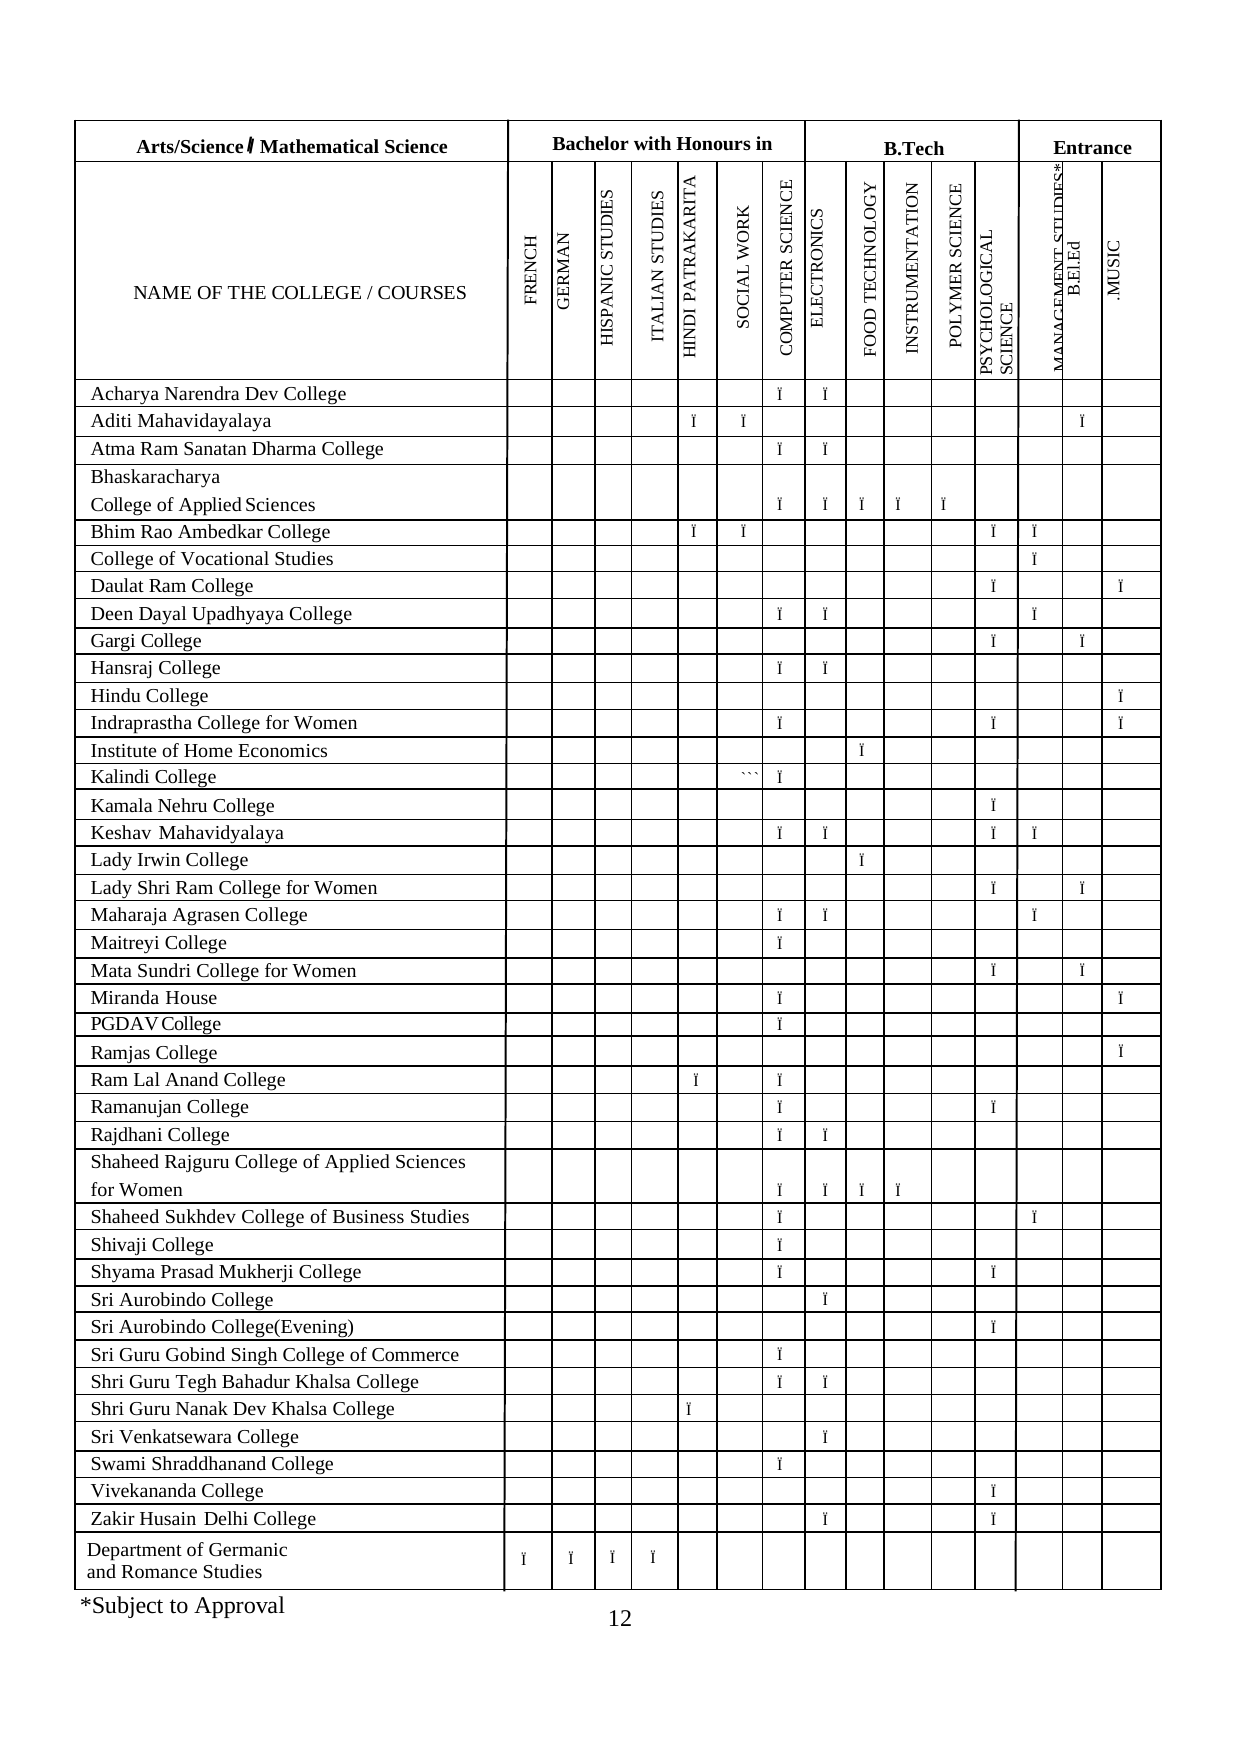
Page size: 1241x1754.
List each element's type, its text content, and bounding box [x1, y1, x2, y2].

table_cell Ï [553, 1533, 594, 1589]
table_cell [932, 1150, 974, 1202]
table_header Arts/Science / Mathematical Science Bachelor with Honours in [76, 121, 804, 161]
table_cell [847, 1313, 883, 1339]
table_cell [679, 930, 716, 957]
table_cell [847, 407, 883, 436]
table_cell Ï [806, 1368, 845, 1394]
table_cell [596, 572, 631, 597]
table_cell [596, 1478, 631, 1503]
table_cell [763, 1313, 804, 1339]
table_cell Aditi Mahavidayalaya [76, 407, 551, 436]
table_cell [596, 1260, 631, 1285]
table_cell [885, 985, 931, 1012]
table_cell Ï [1103, 710, 1160, 736]
table_cell [718, 599, 762, 627]
table_cell [1063, 1204, 1101, 1229]
table_cell [806, 1341, 845, 1366]
table_cell HINDI PATRAKARITA [679, 162, 716, 378]
table_cell [632, 847, 677, 873]
table_cell [632, 521, 677, 545]
table_cell [976, 1067, 1062, 1092]
table_cell Shri Guru Tegh Bahadur Khalsa College [76, 1368, 551, 1394]
table_cell [1063, 1150, 1101, 1202]
table_cell [885, 546, 931, 571]
table_cell [1103, 1452, 1160, 1477]
table_cell [847, 1287, 883, 1311]
table_cell [847, 1341, 883, 1366]
table_cell Department of Germanic and Romance Studies [76, 1533, 551, 1589]
table_cell [1063, 1014, 1101, 1035]
table_cell [976, 1533, 1062, 1589]
table_cell [553, 1313, 594, 1339]
table_cell Ï [976, 875, 1062, 900]
table_cell [632, 380, 677, 406]
table_cell [1103, 1422, 1160, 1450]
table_cell [932, 985, 974, 1012]
table_cell Ï [763, 655, 804, 682]
table_cell [718, 1230, 762, 1258]
table_cell [847, 820, 883, 845]
table_cell [806, 546, 845, 571]
table_cell [679, 1037, 716, 1065]
table_cell [885, 790, 931, 819]
table_cell [763, 875, 804, 900]
table_cell [932, 1395, 974, 1421]
table_cell [718, 437, 762, 464]
table_cell Shivaji College [76, 1230, 551, 1258]
table_cell [553, 1094, 594, 1121]
table_cell [718, 1313, 762, 1339]
table_cell PGDAVCollege [76, 1014, 551, 1035]
table_cell [847, 629, 883, 653]
table_cell [553, 790, 594, 819]
table_cell [885, 847, 931, 873]
table_cell [932, 1260, 974, 1285]
table_cell [679, 901, 716, 929]
table_cell [1063, 599, 1101, 627]
table_cell [632, 930, 677, 957]
table_cell [632, 820, 677, 845]
table_cell [847, 1533, 883, 1589]
table_cell Ï [763, 599, 804, 627]
table_cell [596, 847, 631, 873]
table_cell [1103, 629, 1160, 653]
table_cell Sri Aurobindo College(Evening) [76, 1313, 551, 1339]
table_cell [553, 465, 594, 519]
table_cell [976, 380, 1062, 406]
table_cell NAME OF THE COLLEGE / COURSES [76, 162, 551, 378]
table_cell [1103, 1122, 1160, 1148]
table_cell Daulat Ram College [76, 572, 551, 597]
table_cell Ï [847, 847, 883, 873]
table_cell [1103, 1341, 1160, 1366]
table_cell [632, 985, 677, 1012]
table_cell [596, 710, 631, 736]
table_cell [885, 1395, 931, 1421]
table_cell [1103, 901, 1160, 929]
table_cell [1063, 790, 1101, 819]
table_cell Keshav Mahavidyalaya [76, 820, 551, 845]
table_cell Rajdhani College [76, 1122, 551, 1148]
table_cell [679, 546, 716, 571]
table_cell [976, 1368, 1062, 1394]
table_cell Ï [763, 764, 804, 788]
table_cell Ï [1103, 985, 1160, 1012]
table_cell Bhim Rao Ambedkar College [76, 521, 551, 545]
table_cell [1103, 465, 1160, 519]
table_cell [1103, 1368, 1160, 1394]
table_cell [632, 572, 677, 597]
table_cell [806, 985, 845, 1012]
table_cell [1063, 710, 1101, 736]
table_cell [1103, 1067, 1160, 1092]
table_cell [806, 1260, 845, 1285]
table_cell [885, 1422, 931, 1450]
table_cell [885, 1313, 931, 1339]
table_cell [806, 683, 845, 709]
table_cell [679, 1204, 716, 1229]
table_cell [932, 820, 974, 845]
table_cell [847, 764, 883, 788]
table_cell [932, 1204, 974, 1229]
table_cell [632, 1422, 677, 1450]
table_cell [1103, 1014, 1160, 1035]
table_cell [847, 1368, 883, 1394]
table_cell [847, 1230, 883, 1258]
table_cell [718, 985, 762, 1012]
table_cell Ï [679, 1067, 716, 1092]
table_cell [679, 738, 716, 762]
table_cell [976, 985, 1062, 1012]
table_cell [847, 1037, 883, 1065]
table_cell [806, 764, 845, 788]
table_cell [1103, 930, 1160, 957]
table_cell [1103, 546, 1160, 571]
table_cell [847, 1014, 883, 1035]
table_cell [847, 546, 883, 571]
table_cell Deen Dayal Upadhyaya College [76, 599, 551, 627]
table_cell Ï [932, 465, 974, 519]
table_cell [1103, 1230, 1160, 1258]
table_cell [976, 738, 1062, 762]
table_cell [1063, 1395, 1101, 1421]
table_cell Ï Ï [976, 521, 1062, 545]
table_cell [763, 521, 804, 545]
table_cell [885, 655, 931, 682]
table_cell [885, 1014, 931, 1035]
table_cell [553, 1422, 594, 1450]
table_cell [885, 437, 931, 464]
table_cell [885, 1368, 931, 1394]
table_cell [718, 1395, 762, 1421]
table_cell [806, 1204, 845, 1229]
table_cell Ï [976, 546, 1062, 571]
table_cell Ï [806, 437, 845, 464]
table_cell Ï [763, 1452, 804, 1477]
table_cell [932, 1341, 974, 1366]
table_cell ITALIAN STUDIES [632, 162, 677, 378]
table_cell [976, 847, 1062, 873]
table_cell [763, 1037, 804, 1065]
table_cell [679, 599, 716, 627]
table_cell Ï [718, 521, 762, 545]
table_cell [596, 1395, 631, 1421]
table_cell [1103, 1204, 1160, 1229]
table_cell [885, 1067, 931, 1092]
table_cell [885, 407, 931, 436]
table_cell [553, 1204, 594, 1229]
table_cell [976, 1037, 1062, 1065]
table_cell [932, 1478, 974, 1503]
table_cell [885, 572, 931, 597]
table_cell [763, 790, 804, 819]
table_cell [932, 1368, 974, 1394]
table_cell [847, 380, 883, 406]
table_cell [679, 985, 716, 1012]
table_cell Ï [763, 1014, 804, 1035]
table_cell Ï [763, 710, 804, 736]
table_cell [718, 1341, 762, 1366]
table_cell [932, 407, 974, 436]
table_cell [679, 1287, 716, 1311]
table_cell Ï [806, 380, 845, 406]
table_cell PSYCHOLOGICAL SCIENCE MANAGEMENT STUDIES* [976, 162, 1062, 378]
table_cell Ï [1063, 407, 1101, 436]
table_cell [885, 1037, 931, 1065]
table_cell [679, 847, 716, 873]
table_cell Ï [763, 1368, 804, 1394]
table_cell [806, 407, 845, 436]
table_cell [718, 1014, 762, 1035]
table_cell [806, 959, 845, 983]
table_cell [932, 655, 974, 682]
table_cell Ï [1063, 629, 1101, 653]
table_cell [632, 683, 677, 709]
table_cell [932, 1287, 974, 1311]
table_cell [632, 1037, 677, 1065]
table_cell Ï [806, 901, 845, 929]
table_cell Ï Ï [976, 820, 1062, 845]
table_cell Ï [885, 1150, 931, 1202]
table_cell [932, 1533, 974, 1589]
text *Subject to Approval 12 [79, 1591, 1164, 1632]
table_cell [718, 465, 762, 519]
table_cell Maharaja Agrasen College [76, 901, 551, 929]
table_cell Ï [806, 465, 845, 519]
table_cell [632, 875, 677, 900]
table_cell [553, 380, 594, 406]
table_cell [632, 901, 677, 929]
table_cell [932, 380, 974, 406]
table_cell [763, 1287, 804, 1311]
table_cell [553, 959, 594, 983]
table_cell Miranda House [76, 985, 551, 1012]
table_cell [718, 546, 762, 571]
table_cell [932, 930, 974, 957]
table_cell [553, 1037, 594, 1065]
table_cell [763, 1533, 804, 1589]
table_cell [596, 521, 631, 545]
table_cell Kamala Nehru College [76, 790, 551, 819]
table_cell [718, 738, 762, 762]
table_cell [847, 1260, 883, 1285]
table_cell [885, 1122, 931, 1148]
table_cell [553, 847, 594, 873]
table_cell Lady Irwin College [76, 847, 551, 873]
table_cell Ï [806, 820, 845, 845]
table_cell [596, 1150, 631, 1202]
table_cell [763, 1505, 804, 1531]
table_cell Atma Ram Sanatan Dharma College [76, 437, 551, 464]
table_cell [806, 1094, 845, 1121]
table_cell Ï [806, 1422, 845, 1450]
table_cell POLYMER SCIENCE [932, 162, 974, 378]
table_cell Shaheed Sukhdev College of Business Studies [76, 1204, 551, 1229]
table_cell [718, 380, 762, 406]
table_cell [553, 1505, 594, 1531]
table_cell [806, 1014, 845, 1035]
table_cell [976, 930, 1062, 957]
table_cell [596, 1287, 631, 1311]
table_cell [679, 572, 716, 597]
table_cell HISPANIC STUDIES [596, 162, 631, 378]
table_cell Ï [1103, 572, 1160, 597]
table_cell [718, 1287, 762, 1311]
table_cell [553, 738, 594, 762]
table_cell [885, 820, 931, 845]
table_cell [632, 1368, 677, 1394]
table_cell [679, 1230, 716, 1258]
table_cell [596, 465, 631, 519]
table_cell [679, 655, 716, 682]
table_cell [679, 1505, 716, 1531]
table_cell [932, 683, 974, 709]
table_cell [885, 1341, 931, 1366]
table_cell [847, 1452, 883, 1477]
table_cell Ï [976, 710, 1062, 736]
table_cell [806, 629, 845, 653]
table_cell [932, 546, 974, 571]
table_cell [718, 1150, 762, 1202]
table_cell [847, 521, 883, 545]
table_cell [885, 875, 931, 900]
table_cell [847, 710, 883, 736]
table_cell Ï [806, 1505, 845, 1531]
table_cell Ï [847, 465, 883, 519]
table_cell [932, 1094, 974, 1121]
table_cell [885, 1204, 931, 1229]
table_cell [1103, 1287, 1160, 1311]
table_cell [806, 572, 845, 597]
table_cell [847, 1505, 883, 1531]
table_cell [718, 1204, 762, 1229]
table_cell [885, 1505, 931, 1531]
table_cell [976, 1395, 1062, 1421]
table_cell [718, 1505, 762, 1531]
table_cell [718, 1260, 762, 1285]
table_cell [932, 901, 974, 929]
table_cell [553, 683, 594, 709]
table_cell [806, 521, 845, 545]
table_cell Shaheed Rajguru College of Applied Sciences for Women [76, 1150, 551, 1202]
table_cell [806, 1395, 845, 1421]
table_cell [1103, 1533, 1160, 1589]
table_cell [718, 1067, 762, 1092]
table_cell [718, 847, 762, 873]
table_cell Sri Aurobindo College [76, 1287, 551, 1311]
table_cell [1063, 1037, 1101, 1065]
table_cell [553, 546, 594, 571]
table_cell [932, 764, 974, 788]
table_cell Zakir Husain Delhi College [76, 1505, 551, 1531]
table_cell [885, 521, 931, 545]
table_cell [1063, 1478, 1101, 1503]
table_cell Ï [976, 790, 1062, 819]
table_cell [679, 790, 716, 819]
table_cell [553, 407, 594, 436]
table_cell Ï [976, 959, 1062, 983]
table_cell [847, 901, 883, 929]
table_cell [1103, 875, 1160, 900]
table_cell [1063, 546, 1101, 571]
table_cell [553, 901, 594, 929]
table_cell [932, 1422, 974, 1450]
table_cell [632, 437, 677, 464]
table_cell [976, 1452, 1062, 1477]
table_cell [1063, 572, 1101, 597]
table_cell [553, 764, 594, 788]
table_cell [976, 1014, 1062, 1035]
table_cell [885, 1287, 931, 1311]
table_cell [679, 683, 716, 709]
table_cell Sri Guru Gobind Singh College of Commerce [76, 1341, 551, 1366]
table_cell [553, 710, 594, 736]
table_cell [1063, 1260, 1101, 1285]
table_cell Gargi College [76, 629, 551, 653]
table_cell [1063, 738, 1101, 762]
table_cell [976, 407, 1062, 436]
table_cell [932, 1505, 974, 1531]
table_cell [553, 1452, 594, 1477]
table_cell [1063, 1122, 1101, 1148]
table_cell Ï [596, 1533, 631, 1589]
table_cell [632, 546, 677, 571]
table_cell [847, 1395, 883, 1421]
table_cell [885, 599, 931, 627]
table_cell Ram Lal Anand College [76, 1067, 551, 1092]
table_cell [553, 875, 594, 900]
table_cell College of Vocational Studies [76, 546, 551, 571]
table_cell [976, 655, 1062, 682]
table_cell [718, 875, 762, 900]
table_cell [932, 437, 974, 464]
table_cell [976, 1287, 1062, 1311]
table_cell Ï [806, 1122, 845, 1148]
table_cell [763, 407, 804, 436]
table_cell [847, 790, 883, 819]
table_cell [679, 1341, 716, 1366]
table_cell [596, 1422, 631, 1450]
table_cell Ï [763, 465, 804, 519]
table_cell [1063, 820, 1101, 845]
table_cell [885, 1094, 931, 1121]
table_cell [806, 847, 845, 873]
table_cell [847, 1422, 883, 1450]
table_cell [847, 655, 883, 682]
table_cell [885, 901, 931, 929]
table_cell Swami Shraddhanand College [76, 1452, 551, 1477]
table_cell Ï [806, 1150, 845, 1202]
table_cell [718, 1533, 762, 1589]
table_cell [1103, 407, 1160, 436]
table_cell [632, 1122, 677, 1148]
table_cell [679, 1094, 716, 1121]
table_cell Ï [763, 1067, 804, 1092]
table_cell ``` [718, 764, 762, 788]
table_cell Ï [976, 572, 1062, 597]
table_cell [763, 1395, 804, 1421]
table_cell [596, 1368, 631, 1394]
table_cell COMPUTER SCIENCE [763, 162, 804, 378]
table_cell Shyama Prasad Mukherji College [76, 1260, 551, 1285]
table_cell [1103, 1150, 1160, 1202]
table_cell [1063, 1287, 1101, 1311]
table_cell [553, 1014, 594, 1035]
table_cell [632, 1260, 677, 1285]
table_cell Hindu College [76, 683, 551, 709]
table_cell [596, 1341, 631, 1366]
table_cell [632, 1067, 677, 1092]
table_cell [806, 930, 845, 957]
table_cell [1103, 1313, 1160, 1339]
table_cell Ï [976, 1478, 1062, 1503]
table_header B.Tech Entrance [806, 121, 1160, 161]
table_cell [806, 738, 845, 762]
table_cell [1103, 1505, 1160, 1531]
table_cell [806, 710, 845, 736]
table_cell Ï [679, 407, 716, 436]
table_cell [596, 599, 631, 627]
table_cell [976, 465, 1062, 519]
table_cell [1063, 437, 1101, 464]
table_cell Kalindi College [76, 764, 551, 788]
table_cell [632, 1287, 677, 1311]
table_cell [596, 407, 631, 436]
table_cell [632, 738, 677, 762]
table_cell [632, 1094, 677, 1121]
table_cell [885, 380, 931, 406]
table_cell [596, 959, 631, 983]
table_cell [596, 1067, 631, 1092]
table_cell Ï [847, 738, 883, 762]
table_cell [847, 1094, 883, 1121]
table_cell [632, 1395, 677, 1421]
table_cell [1063, 764, 1101, 788]
table_cell Ï [976, 1260, 1062, 1285]
table_cell Lady Shri Ram College for Women [76, 875, 551, 900]
table_cell [632, 1341, 677, 1366]
table_cell [553, 572, 594, 597]
table_cell [596, 875, 631, 900]
table_cell [1103, 1094, 1160, 1121]
table_cell Ï [806, 655, 845, 682]
table_cell [632, 1478, 677, 1503]
table_cell Ï [976, 901, 1062, 929]
table_cell [976, 437, 1062, 464]
table_cell [679, 1368, 716, 1394]
table_cell [1103, 790, 1160, 819]
table_cell [932, 1014, 974, 1035]
table_cell [806, 875, 845, 900]
table_cell Ï [763, 1122, 804, 1148]
table_cell [1063, 1313, 1101, 1339]
table_cell [806, 1478, 845, 1503]
table_cell [847, 985, 883, 1012]
table_cell ELECTRONICS [806, 162, 845, 378]
table_cell [632, 764, 677, 788]
table_cell [718, 629, 762, 653]
table_cell Bhaskaracharya College of AppliedSciences [76, 465, 551, 519]
table_cell [885, 930, 931, 957]
table_cell Sri Venkatsewara College [76, 1422, 551, 1450]
table_cell [1063, 1094, 1101, 1121]
table_cell [932, 1067, 974, 1092]
table_cell [1063, 1422, 1101, 1450]
table_cell [847, 1204, 883, 1229]
table_cell [553, 1368, 594, 1394]
table_cell [1103, 380, 1160, 406]
table_cell [718, 959, 762, 983]
table_cell [932, 1313, 974, 1339]
table_cell [718, 930, 762, 957]
table_cell [679, 959, 716, 983]
table_cell [932, 599, 974, 627]
table_cell [596, 930, 631, 957]
table_cell [553, 1341, 594, 1366]
table_cell [718, 1094, 762, 1121]
table_cell [1063, 1341, 1101, 1366]
table_cell [718, 1122, 762, 1148]
table_cell [806, 1037, 845, 1065]
table_cell [679, 1260, 716, 1285]
table_cell [632, 465, 677, 519]
table_cell [596, 683, 631, 709]
table_cell [932, 847, 974, 873]
table_cell [718, 1422, 762, 1450]
table_cell [596, 985, 631, 1012]
table_cell Ï [763, 1341, 804, 1366]
table_cell [1063, 1452, 1101, 1477]
table_cell [679, 380, 716, 406]
table_cell Ramjas College [76, 1037, 551, 1065]
table_cell Ï [763, 1150, 804, 1202]
table_cell [1103, 599, 1160, 627]
table_cell FOOD TECHNOLOGY [847, 162, 883, 378]
table_cell [596, 820, 631, 845]
table_cell [679, 875, 716, 900]
table_cell [806, 1533, 845, 1589]
table_cell [632, 1230, 677, 1258]
table_cell [932, 572, 974, 597]
table_cell [679, 1452, 716, 1477]
table_cell [1103, 1478, 1160, 1503]
table_cell [718, 820, 762, 845]
table_cell Ï [1063, 959, 1101, 983]
table_cell [596, 437, 631, 464]
table_cell [679, 1313, 716, 1339]
table_cell [596, 1037, 631, 1065]
table_cell [718, 683, 762, 709]
table_cell [847, 437, 883, 464]
table_cell [679, 437, 716, 464]
table_cell [932, 521, 974, 545]
table_cell [976, 764, 1062, 788]
table_cell [1103, 847, 1160, 873]
table_cell [632, 407, 677, 436]
table_cell [1063, 521, 1101, 545]
table_cell [596, 1094, 631, 1121]
table_cell Ï [1103, 1037, 1160, 1065]
table_cell [847, 930, 883, 957]
table_cell [1063, 683, 1101, 709]
table_cell [885, 1533, 931, 1589]
table_cell [596, 1122, 631, 1148]
table_cell [976, 1341, 1062, 1366]
table_cell [553, 437, 594, 464]
table_cell [718, 710, 762, 736]
table_cell [976, 1422, 1062, 1450]
table_cell [632, 629, 677, 653]
table_cell Mata Sundri College for Women [76, 959, 551, 983]
table_cell [632, 655, 677, 682]
table_cell [1103, 764, 1160, 788]
table_cell [806, 1067, 845, 1092]
table_cell [718, 901, 762, 929]
table_cell [847, 1478, 883, 1503]
table_cell SOCIAL WORK [718, 162, 762, 378]
table_cell Ï [763, 437, 804, 464]
table_cell [596, 738, 631, 762]
table_cell [718, 1478, 762, 1503]
table_cell [553, 930, 594, 957]
table_cell [679, 1122, 716, 1148]
table_cell [885, 959, 931, 983]
table_cell [718, 655, 762, 682]
table_cell Ï [976, 1094, 1062, 1121]
table_cell [847, 1067, 883, 1092]
table_cell Ï [632, 1533, 677, 1589]
table_cell [632, 1313, 677, 1339]
table_cell [1063, 985, 1101, 1012]
table_cell Indraprastha College for Women [76, 710, 551, 736]
table_cell [679, 1014, 716, 1035]
table_cell [596, 1313, 631, 1339]
table_cell INSTRUMENTATION [885, 162, 931, 378]
table_cell Ï [763, 1230, 804, 1258]
table_cell Ï [976, 629, 1062, 653]
table_cell [1063, 901, 1101, 929]
table_cell [596, 1230, 631, 1258]
table_cell [932, 1122, 974, 1148]
table_cell [1063, 1230, 1101, 1258]
table_cell [932, 1452, 974, 1477]
table_cell [679, 710, 716, 736]
table_cell Ï [806, 599, 845, 627]
table_cell [679, 629, 716, 653]
table_cell [932, 790, 974, 819]
table_cell [932, 875, 974, 900]
table_cell [763, 847, 804, 873]
table_cell [632, 790, 677, 819]
table_cell [1103, 1260, 1160, 1285]
table_cell Ï [763, 985, 804, 1012]
table_cell [553, 1122, 594, 1148]
table_cell [885, 764, 931, 788]
table_cell [976, 1230, 1062, 1258]
table_cell [763, 1478, 804, 1503]
table_cell [847, 599, 883, 627]
table_cell [885, 1230, 931, 1258]
table_cell Ï [1103, 683, 1160, 709]
table_cell [976, 1150, 1062, 1202]
table_cell [553, 655, 594, 682]
table_cell [596, 764, 631, 788]
table_cell Vivekananda College [76, 1478, 551, 1503]
table_cell [1063, 1505, 1101, 1531]
table_cell Ï [763, 380, 804, 406]
table_cell [632, 710, 677, 736]
table_cell [553, 521, 594, 545]
table_cell [553, 1067, 594, 1092]
table_cell [596, 1505, 631, 1531]
table_cell [932, 1037, 974, 1065]
table_cell .MUSIC [1103, 162, 1160, 378]
table_cell Acharya Narendra Dev College [76, 380, 551, 406]
table_cell [718, 572, 762, 597]
table_cell [1063, 465, 1101, 519]
table_cell [1063, 847, 1101, 873]
table_cell [1103, 521, 1160, 545]
table_cell [553, 820, 594, 845]
table_cell [553, 1478, 594, 1503]
table_cell [976, 1122, 1062, 1148]
table_cell [632, 599, 677, 627]
table_cell Maitreyi College [76, 930, 551, 957]
table_cell Ï [763, 820, 804, 845]
table_cell [553, 1395, 594, 1421]
table_cell [1063, 930, 1101, 957]
table_cell [596, 1452, 631, 1477]
table_cell [718, 1368, 762, 1394]
table_cell Ï [976, 1313, 1062, 1339]
table_cell [596, 901, 631, 929]
table_cell [1063, 1533, 1101, 1589]
table_cell [847, 875, 883, 900]
table_cell [763, 546, 804, 571]
table_cell Hansraj College [76, 655, 551, 682]
table_cell [718, 1452, 762, 1477]
table_cell [596, 1204, 631, 1229]
table_cell Ï [976, 1204, 1062, 1229]
table_cell [632, 1505, 677, 1531]
table_cell [885, 1452, 931, 1477]
table_cell [632, 959, 677, 983]
table_cell [718, 1037, 762, 1065]
table_cell [553, 1287, 594, 1311]
table_cell [763, 959, 804, 983]
table_cell [679, 764, 716, 788]
table_cell Ï [763, 1204, 804, 1229]
table_cell [885, 1478, 931, 1503]
table_cell [806, 1230, 845, 1258]
table_cell [632, 1452, 677, 1477]
table_cell [885, 710, 931, 736]
table_cell Ï [976, 599, 1062, 627]
table_cell [679, 820, 716, 845]
table_cell [1103, 820, 1160, 845]
table_cell [679, 465, 716, 519]
table_cell [1063, 380, 1101, 406]
table_cell [932, 1230, 974, 1258]
table_cell [763, 1422, 804, 1450]
table_cell [976, 683, 1062, 709]
table_cell [885, 629, 931, 653]
table_cell GERMAN [553, 162, 594, 378]
table_cell [632, 1150, 677, 1202]
table_cell Ï [718, 407, 762, 436]
table_cell Ï [885, 465, 931, 519]
table_cell [1063, 1368, 1101, 1394]
table_cell [763, 629, 804, 653]
table_cell [763, 738, 804, 762]
table_cell [847, 683, 883, 709]
table_cell Ï [806, 1287, 845, 1311]
table_cell Ï [679, 521, 716, 545]
table_cell [1103, 738, 1160, 762]
table_cell [596, 790, 631, 819]
table_cell [885, 738, 931, 762]
table_cell Ï [763, 930, 804, 957]
table_cell [847, 572, 883, 597]
table_cell [932, 738, 974, 762]
table_cell [718, 790, 762, 819]
table_cell [596, 380, 631, 406]
table_cell Ï [763, 1094, 804, 1121]
table_cell [1103, 959, 1160, 983]
table_cell [1103, 437, 1160, 464]
table_cell Ï [763, 901, 804, 929]
table_cell [679, 1478, 716, 1503]
table_cell Ï [763, 1260, 804, 1285]
table_cell Shri Guru Nanak Dev Khalsa College [76, 1395, 551, 1421]
table_cell [1103, 655, 1160, 682]
table_cell [806, 790, 845, 819]
table_cell [596, 655, 631, 682]
table_cell [553, 985, 594, 1012]
table_cell [596, 629, 631, 653]
table_cell Ï [679, 1395, 716, 1421]
table_cell [679, 1150, 716, 1202]
table_cell [553, 1150, 594, 1202]
table_cell [932, 710, 974, 736]
table_cell [806, 1313, 845, 1339]
table_cell [885, 1260, 931, 1285]
table_cell [679, 1533, 716, 1589]
table_cell [847, 1122, 883, 1148]
table_cell Ï [976, 1505, 1062, 1531]
table_cell [885, 683, 931, 709]
table_cell [847, 959, 883, 983]
table_cell [596, 546, 631, 571]
table_cell Ï [1063, 875, 1101, 900]
table_cell B.El.Ed [1063, 162, 1101, 378]
table_cell [679, 1422, 716, 1450]
table_cell Ramanujan College [76, 1094, 551, 1121]
table_cell [553, 629, 594, 653]
table_cell Ï [847, 1150, 883, 1202]
table_cell [763, 572, 804, 597]
table_cell [1103, 1395, 1160, 1421]
table_cell [806, 1452, 845, 1477]
table_cell [553, 599, 594, 627]
table_cell [932, 959, 974, 983]
table_cell [932, 629, 974, 653]
table_cell [553, 1260, 594, 1285]
table_cell [553, 1230, 594, 1258]
table_cell [763, 683, 804, 709]
table_cell [1063, 1067, 1101, 1092]
table_cell [1063, 655, 1101, 682]
table_cell [632, 1204, 677, 1229]
table_cell [596, 1014, 631, 1035]
table_cell Institute of Home Economics [76, 738, 551, 762]
table_cell [632, 1014, 677, 1035]
